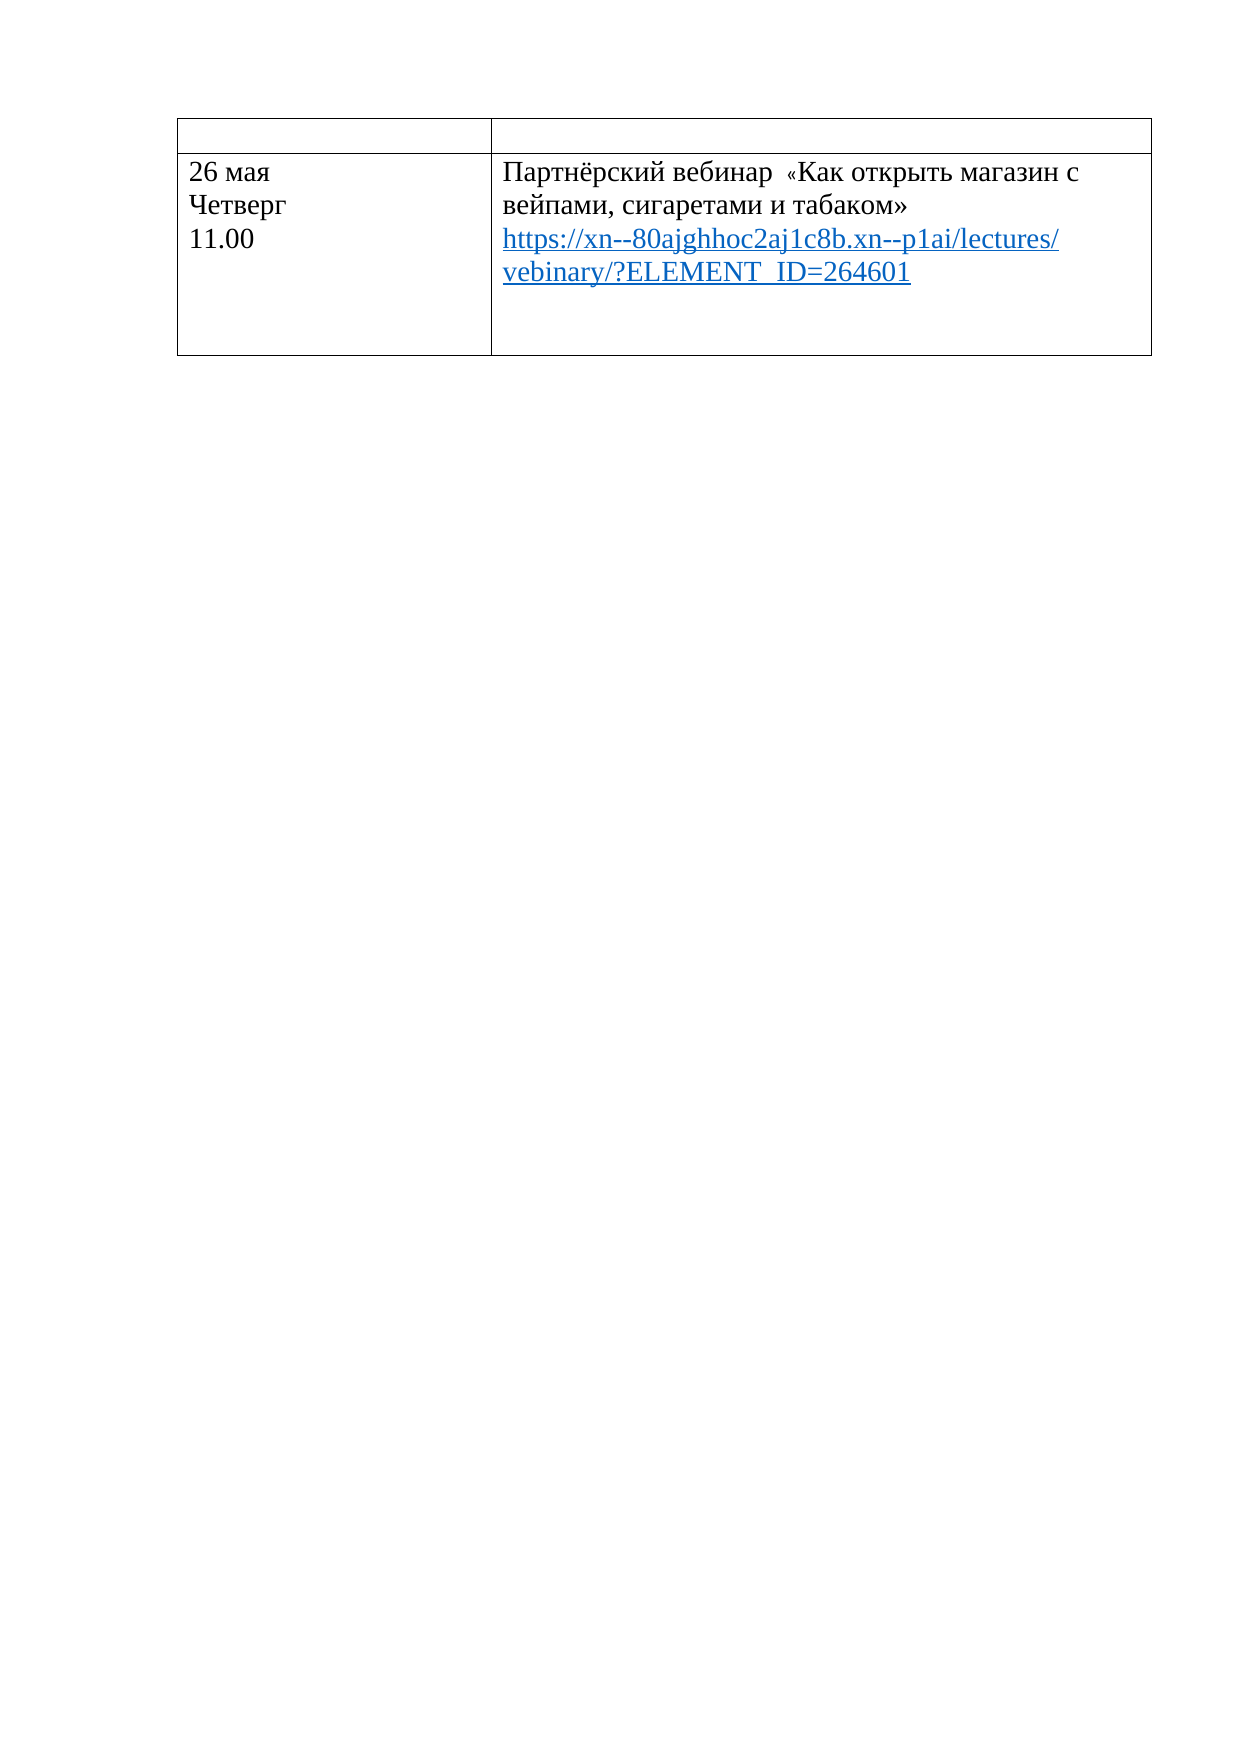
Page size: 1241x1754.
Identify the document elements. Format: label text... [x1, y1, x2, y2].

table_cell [178, 119, 491, 153]
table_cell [492, 119, 1151, 153]
table_cell 26 мая Четверг 11.00 [178, 154, 491, 355]
table_cell Партнёрский вебинар «Как открыть магазин с вейпами, сигаретами и табаком» https://xn--80ajghhoc2aj1c8b.xn--p1ai/lectures/vebinary/?ELEMENT_ID=264601 [492, 154, 1151, 355]
